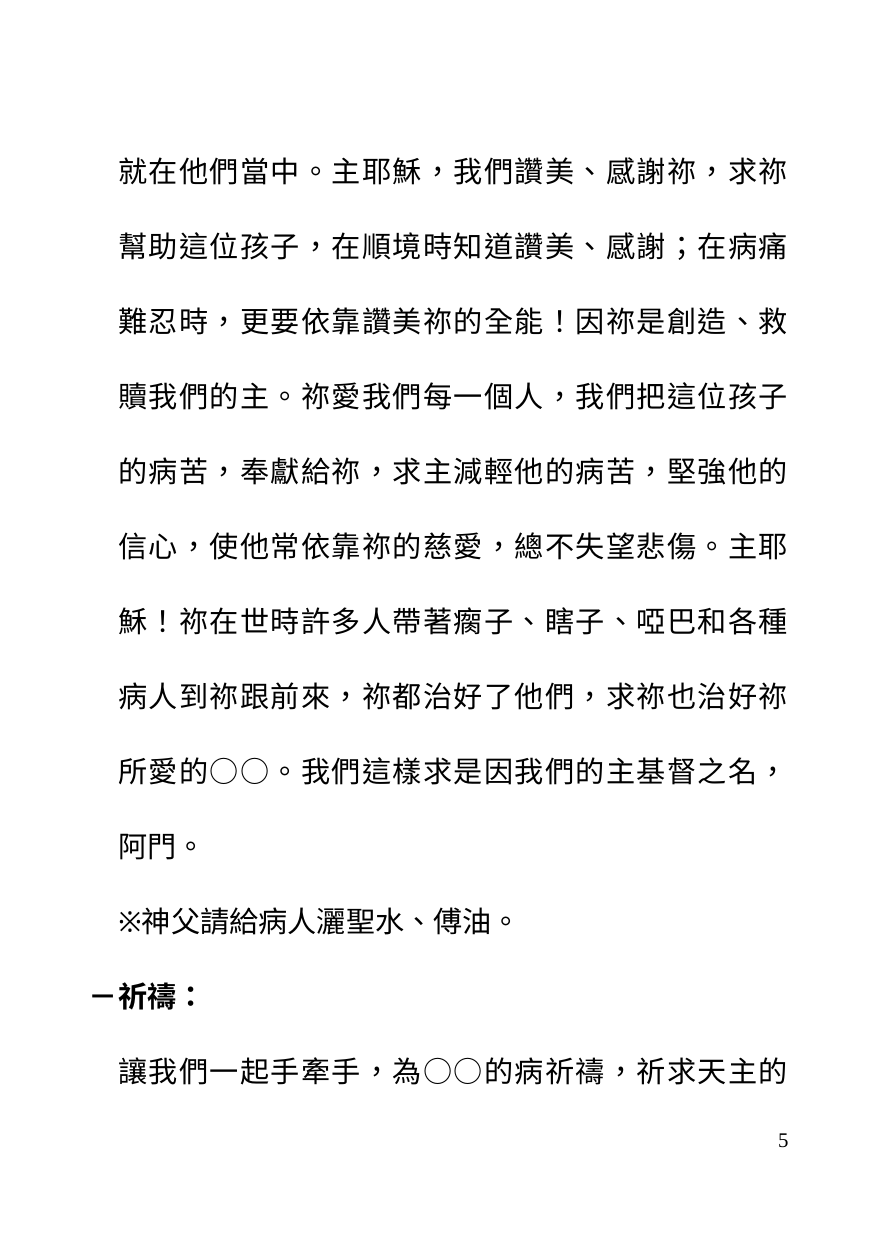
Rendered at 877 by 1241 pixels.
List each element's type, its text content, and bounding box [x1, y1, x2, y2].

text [118, 1033, 788, 1108]
text ※神父請給病人灑聖水、傅油。 [89, 883, 788, 958]
text －祈禱： [89, 958, 788, 1033]
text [118, 133, 788, 883]
